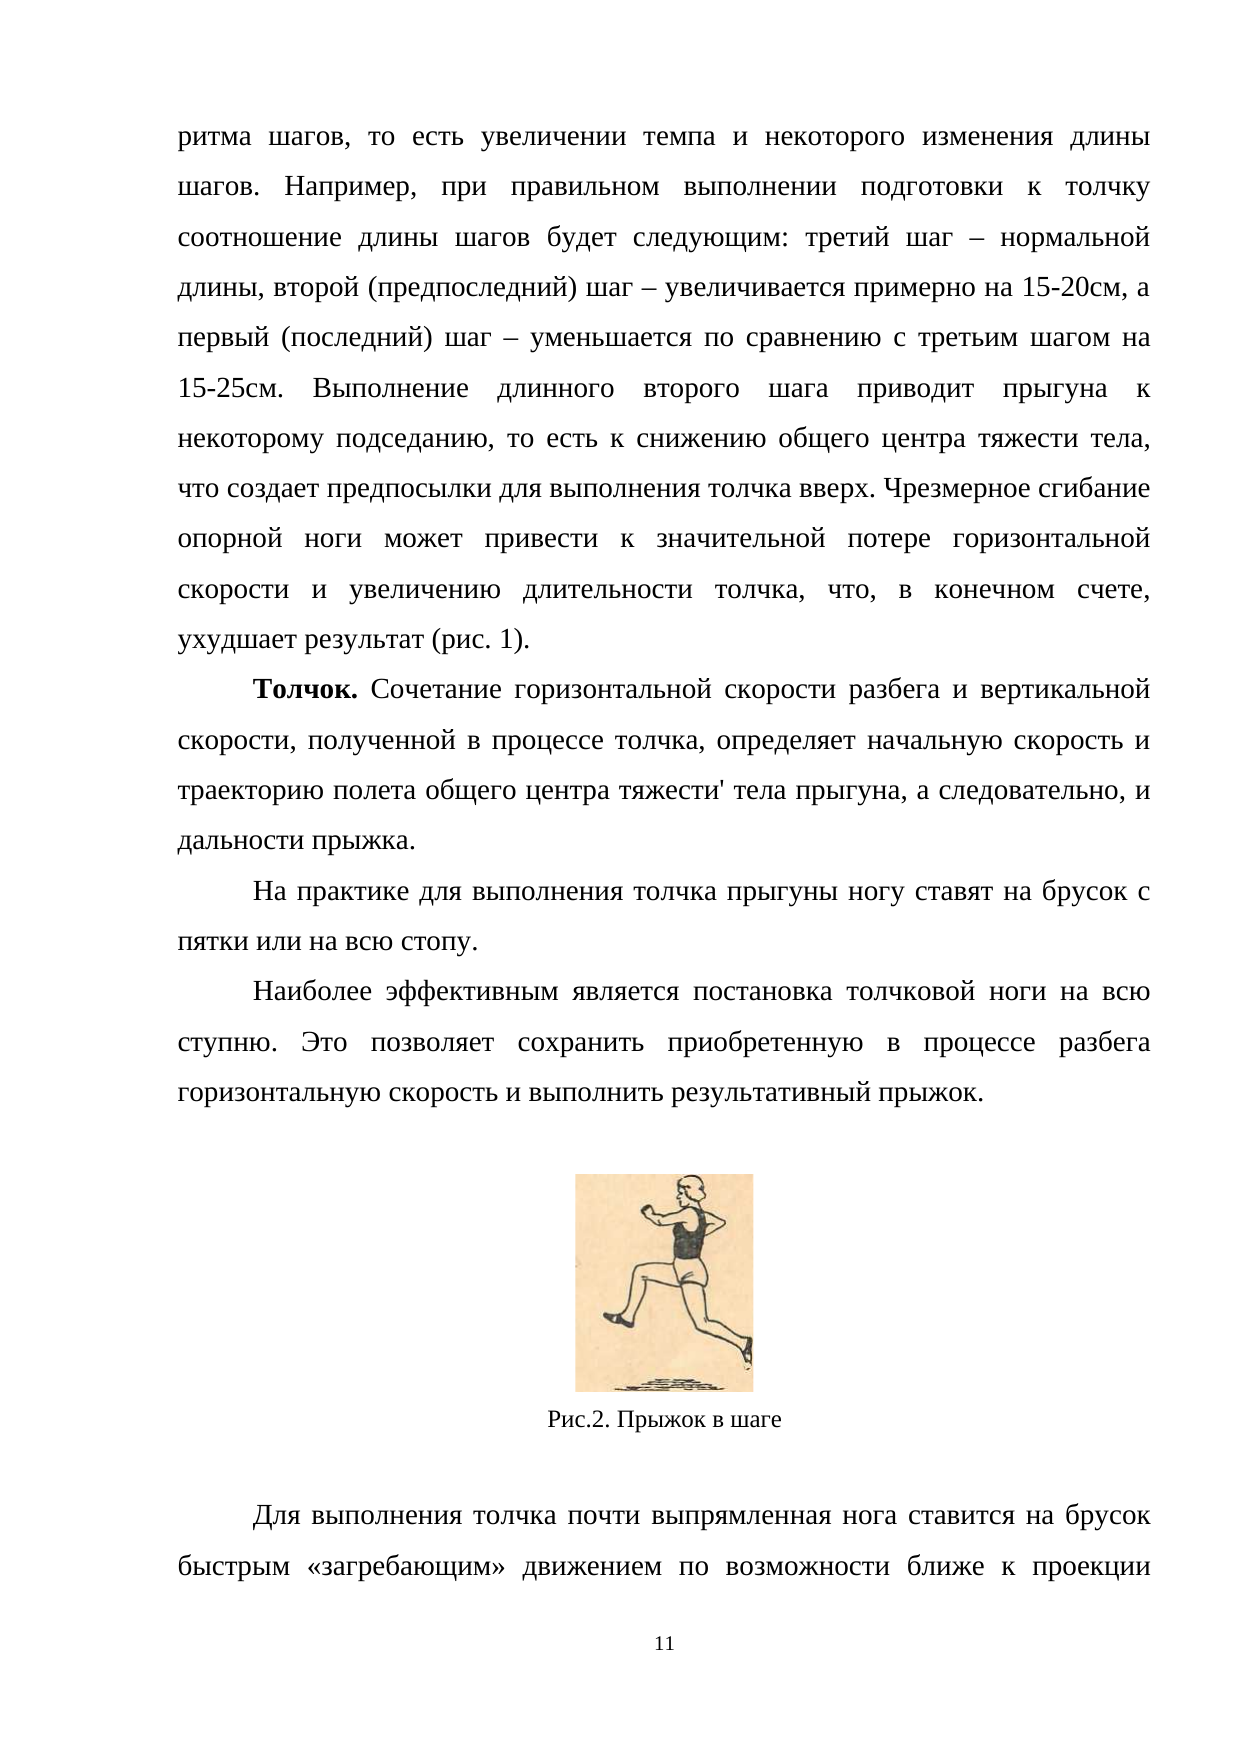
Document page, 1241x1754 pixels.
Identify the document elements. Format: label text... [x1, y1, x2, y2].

text Рис.2. Прыжок в шаге [177, 1404, 1152, 1433]
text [177, 118, 1152, 655]
text Наиболее эффективным является постановка толчковой ноги на всю ступню. Это позволяет сохранить приобретенную в процессе разбега горизонтальную скорость и выполнить результативный прыжок. [177, 973, 1152, 1108]
picture [575, 1174, 754, 1392]
text Толчок. Сочетание горизонтальной скорости разбега и вертикальной скорости, полученной в процессе толчка, определяет начальную скорость и траекторию полета общего центра тяжести' тела прыгуна, а следовательно, и дальности прыжка. [177, 672, 1152, 856]
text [177, 1497, 1152, 1581]
text На практике для выполнения толчка прыгуны ногу ставят на брусок с пятки или на всю стопу. [177, 873, 1152, 957]
